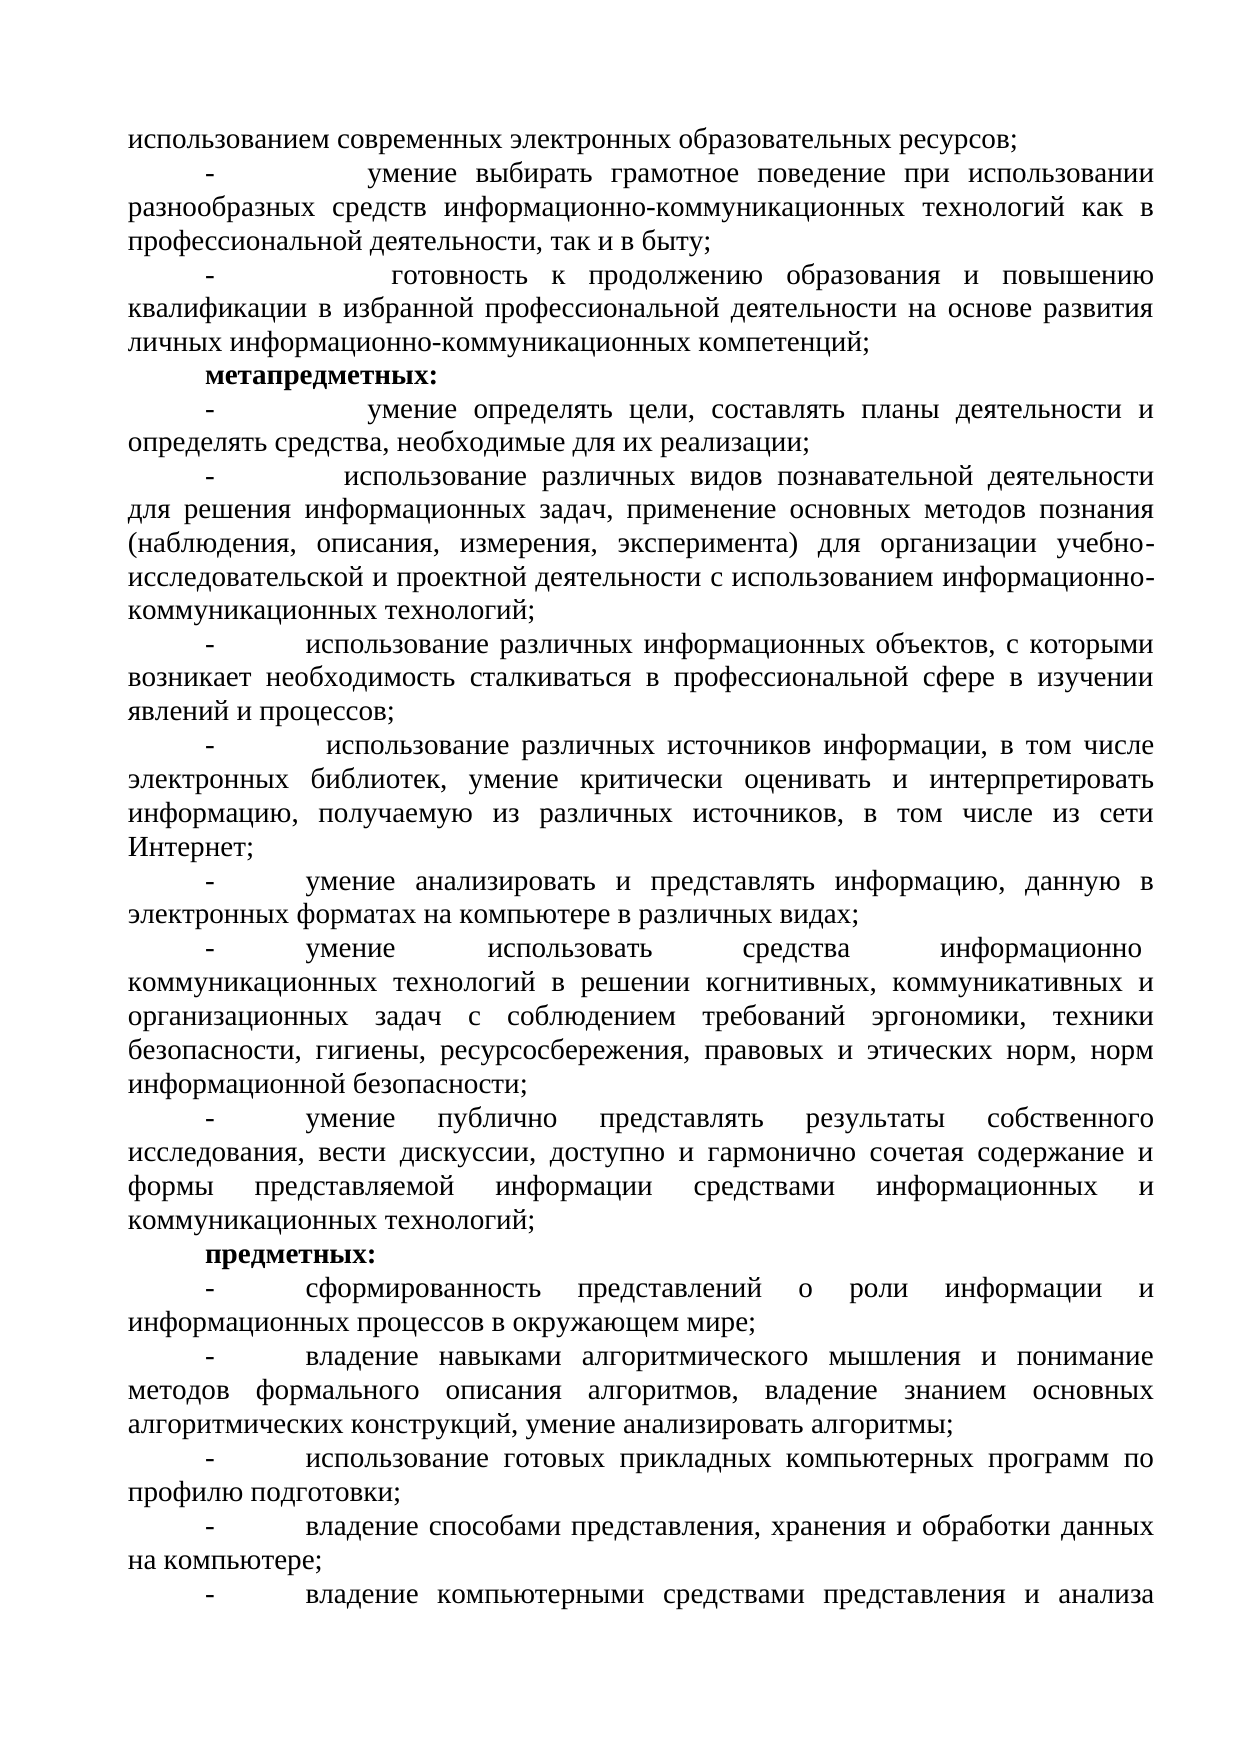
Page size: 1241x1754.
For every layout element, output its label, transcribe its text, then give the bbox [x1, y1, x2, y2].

list использование различных видов познавательной деятельности для решения информационных задач, применение основных методов познания (наблюдения, описания, измерения, эксперимента) для организации учебноисследовательской и проектной деятельности с использованием информационнокоммуникационных технологий; [128, 459, 1155, 626]
list использование различных источников информации, в том числе электронных библиотек, умение критически оценивать и интерпретировать информацию, получаемую из различных источников, в том числе из сети Интернет; [128, 727, 1155, 863]
list сформированность представлений о роли информации и информационных процессов в окружающем мире; [128, 1270, 1155, 1338]
list готовность к продолжению образования и повышению квалификации в избранной профессиональной деятельности на основе развития личных информационно-коммуникационных компетенций; [128, 257, 1155, 358]
text метапредметных: [128, 358, 1155, 392]
list владение способами представления, хранения и обработки данных на компьютере; [128, 1508, 1155, 1576]
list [128, 1576, 1155, 1610]
list умение использовать средства информационно [128, 931, 1155, 965]
list умение выбирать грамотное поведение при использовании разнообразных средств информационно-коммуникационных технологий как в профессиональной деятельности, так и в быту; [128, 156, 1155, 257]
text предметных: [128, 1236, 1155, 1270]
list использование различных информационных объектов, с которыми возникает необходимость сталкиваться в профессиональной сфере в изучении явлений и процессов; [128, 626, 1155, 727]
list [128, 122, 1155, 156]
list умение определять цели, составлять планы деятельности и определять средства, необходимые для их реализации; [128, 392, 1155, 459]
list умение анализировать и представлять информацию, данную в электронных форматах на компьютере в различных видах; [128, 863, 1155, 931]
list использование готовых прикладных компьютерных программ по профилю подготовки; [128, 1440, 1155, 1508]
list владение навыками алгоритмического мышления и понимание методов формального описания алгоритмов, владение знанием основных алгоритмических конструкций, умение анализировать алгоритмы; [128, 1338, 1155, 1440]
list умение публично представлять результаты собственного исследования, вести дискуссии, доступно и гармонично сочетая содержание и формы представляемой информации средствами информационных и коммуникационных технологий; [128, 1101, 1155, 1236]
text коммуникационных технологий в решении когнитивных, коммуникативных и организационных задач с соблюдением требований эргономики, техники безопасности, гигиены, ресурсосбережения, правовых и этических норм, норм информационной безопасности; [128, 965, 1155, 1101]
